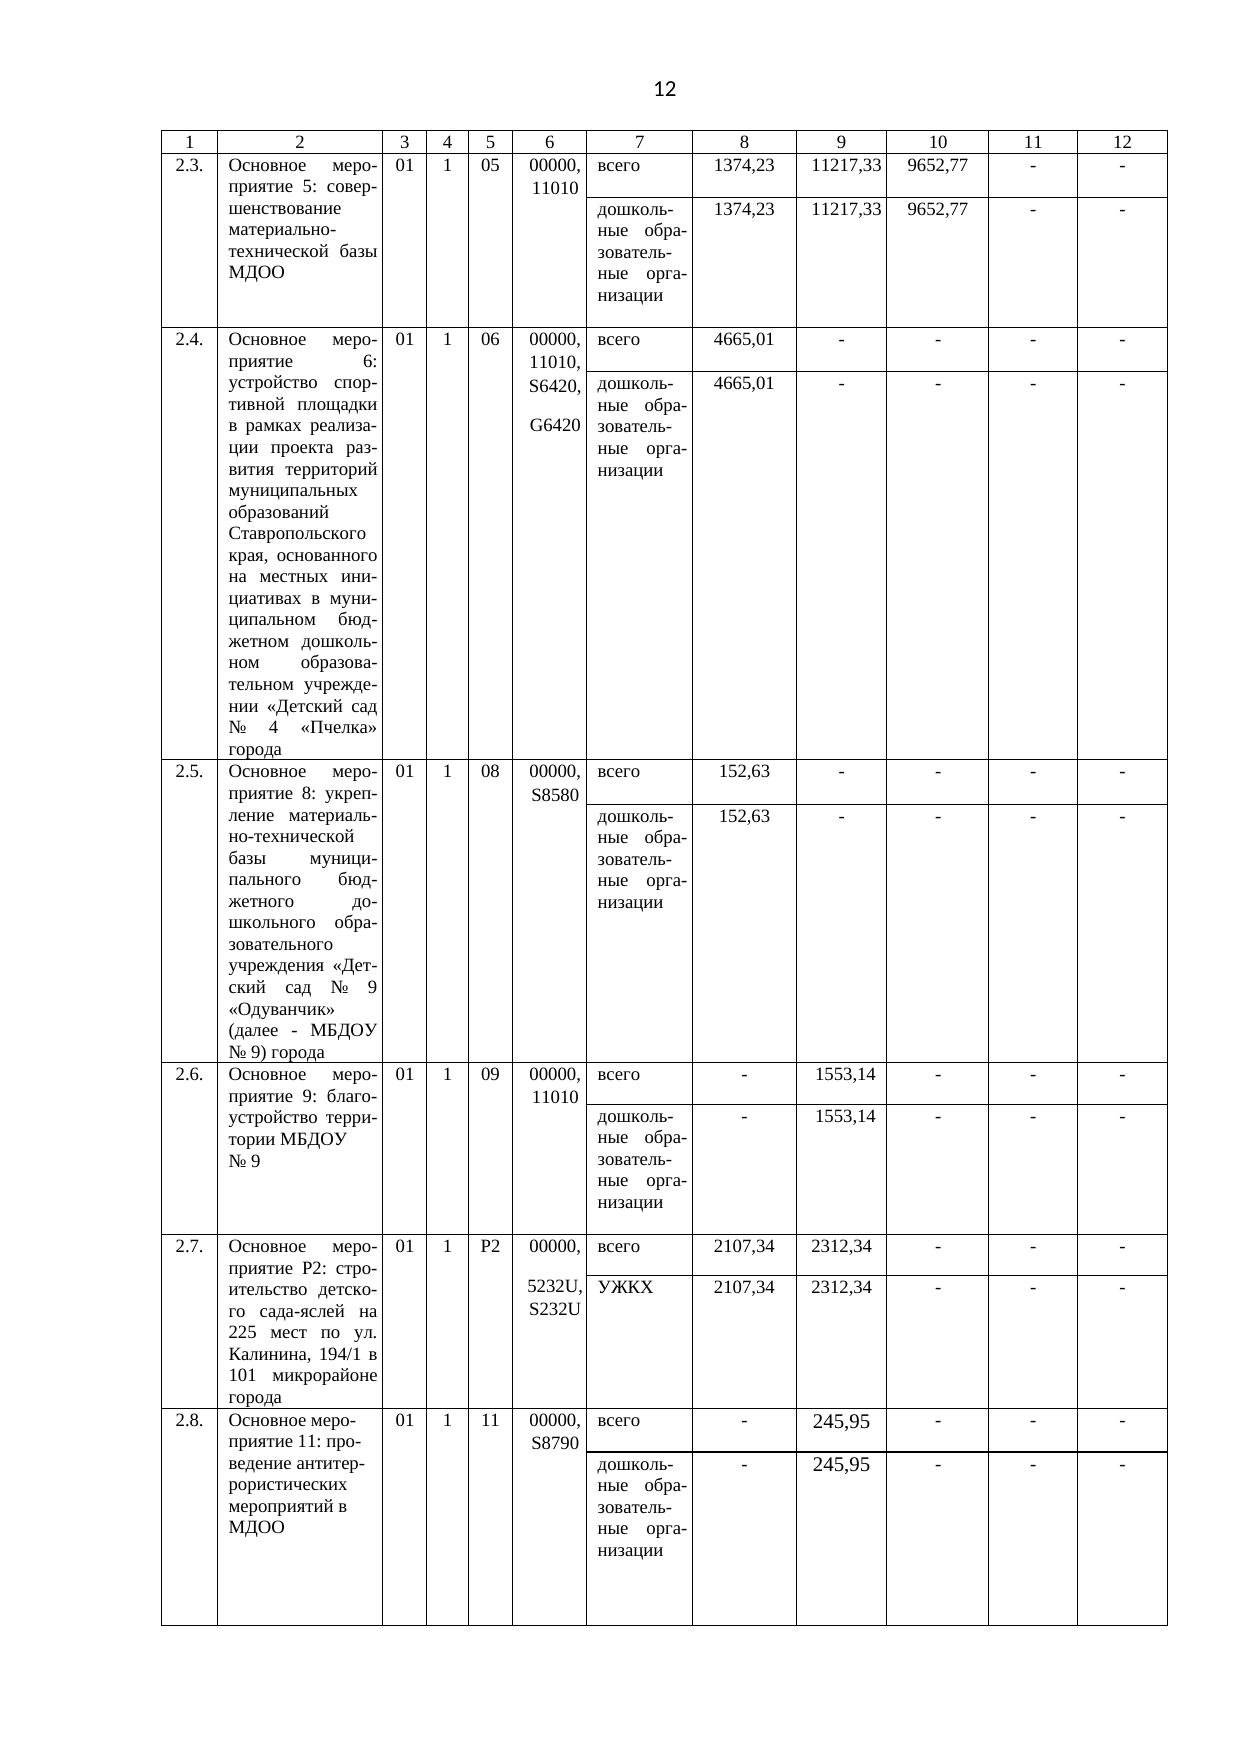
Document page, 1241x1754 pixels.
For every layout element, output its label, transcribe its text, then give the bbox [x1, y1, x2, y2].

table_cell 245,95 [797, 1453, 886, 1625]
table_cell 01 [383, 1235, 426, 1407]
table_header 1 [162, 131, 217, 152]
table_header 10 [887, 131, 988, 152]
table_cell 1 [427, 1235, 468, 1407]
table_header 5 [469, 131, 512, 152]
table_cell - [887, 1105, 988, 1234]
table_cell 06 [469, 328, 512, 759]
table_cell 01 [383, 328, 426, 759]
table_cell 08 [469, 760, 512, 1062]
table_cell 01 [383, 1409, 426, 1625]
table_cell 152,63 [693, 805, 796, 1062]
table_cell - [693, 1453, 796, 1625]
table_cell 2.8. [162, 1409, 217, 1625]
table_cell - [989, 1409, 1077, 1451]
table_header 7 [587, 131, 692, 152]
table_cell 2312,34 [797, 1235, 886, 1275]
table_cell 2.4. [162, 328, 217, 759]
table_cell УЖКХ [587, 1276, 692, 1407]
table_cell - [693, 1409, 796, 1451]
table_cell - [1078, 1409, 1167, 1451]
table_cell 11 [469, 1409, 512, 1625]
table_cell - [797, 760, 886, 803]
table_cell - [1078, 328, 1167, 371]
table_cell - [989, 1105, 1077, 1234]
table_cell 4665,01 [693, 328, 796, 371]
table_header 2 [218, 131, 382, 152]
table_cell - [1078, 1235, 1167, 1275]
table_cell Основное меро-приятие P2: стро-ительство детско-го сада-яслей на 225 мест по ул. Калинина, 194/1 в 101 микрорайоне города [218, 1235, 382, 1407]
table_header 8 [693, 131, 796, 152]
table_cell - [989, 1453, 1077, 1625]
table_cell 05 [469, 154, 512, 327]
table_cell - [887, 372, 988, 759]
table_cell 4665,01 [693, 372, 796, 759]
table_cell 1553,14 [797, 1063, 886, 1103]
table_cell 1 [427, 154, 468, 327]
table_header 6 [513, 131, 586, 152]
table_cell - [887, 1453, 988, 1625]
table_cell - [989, 198, 1077, 327]
table_cell 01 [383, 1063, 426, 1234]
table_cell всего [587, 1409, 692, 1451]
table_cell 2.6. [162, 1063, 217, 1234]
table_cell всего [587, 760, 692, 803]
table_cell - [1078, 805, 1167, 1062]
table_cell - [989, 154, 1077, 197]
table_cell - [1078, 1063, 1167, 1103]
table_cell 11217,33 [797, 154, 886, 197]
table_cell - [1078, 198, 1167, 327]
table_cell 2107,34 [693, 1276, 796, 1407]
table_cell - [693, 1105, 796, 1234]
table_cell дошколь-ные обра-зователь-ные орга-низации [587, 372, 692, 759]
table_cell - [989, 328, 1077, 371]
table_cell - [887, 805, 988, 1062]
table_cell 01 [383, 760, 426, 1062]
table_cell всего [587, 1063, 692, 1103]
table_cell - [887, 1409, 988, 1451]
table_cell - [797, 372, 886, 759]
table_cell - [989, 1276, 1077, 1407]
table_cell 00000, 11010, S6420, G6420 [513, 328, 586, 759]
table_cell - [693, 1063, 796, 1103]
table_cell - [1078, 1276, 1167, 1407]
table_cell всего [587, 1235, 692, 1275]
table_cell 152,63 [693, 760, 796, 803]
table_cell - [887, 1063, 988, 1103]
table_cell 1374,23 [693, 154, 796, 197]
table_cell 00000, 5232U, S232U [513, 1235, 586, 1407]
table_cell - [887, 328, 988, 371]
table_cell - [797, 328, 886, 371]
table_cell - [989, 805, 1077, 1062]
table_header 3 [383, 131, 426, 152]
table_cell дошколь-ные обра-зователь-ные орга-низации [587, 1105, 692, 1234]
table_cell всего [587, 154, 692, 197]
table_cell 1 [427, 328, 468, 759]
table_cell - [1078, 1453, 1167, 1625]
table_cell Основное меро-приятие 5: совер-шенствование материально-технической базы МДОО [218, 154, 382, 327]
table_cell 11217,33 [797, 198, 886, 327]
table_cell Основное меро-приятие 11: про-ведение антитер-рористических мероприятий в МДОО [218, 1409, 382, 1625]
table_cell 00000, 11010 [513, 1063, 586, 1234]
table_cell 00000, S8580 [513, 760, 586, 1062]
table_cell 9652,77 [887, 198, 988, 327]
table_cell Основное меро-приятие 6: устройство спор-тивной площадки в рамках реализа-ции проекта раз-вития территорий муниципальных образований Ставропольского края, основанного на местных ини-циативах в муни-ципальном бюд-жетном дошколь-ном образова-тельном учрежде-нии «Детский сад № 4 «Пчелка» города [218, 328, 382, 759]
table_cell дошколь-ные обра-зователь-ные орга-низации [587, 805, 692, 1062]
table_cell - [989, 1235, 1077, 1275]
table_cell дошколь-ные обра-зователь-ные орга-низации [587, 1453, 692, 1625]
table_cell 2107,34 [693, 1235, 796, 1275]
table_cell - [1078, 760, 1167, 803]
table_cell 2.7. [162, 1235, 217, 1407]
table_header 12 [1078, 131, 1167, 152]
table_cell - [989, 1063, 1077, 1103]
table_cell - [989, 760, 1077, 803]
table_cell Основное меро-приятие 9: благо-устройство терри-тории МБДОУ № 9 [218, 1063, 382, 1234]
table_cell - [887, 760, 988, 803]
table_cell 1 [427, 1063, 468, 1234]
table_cell 9652,77 [887, 154, 988, 197]
table_cell - [797, 805, 886, 1062]
table_cell 2312,34 [797, 1276, 886, 1407]
table_cell - [1078, 154, 1167, 197]
table_cell 00000, 11010 [513, 154, 586, 327]
table_cell 245,95 [797, 1409, 886, 1451]
table_cell 1374,23 [693, 198, 796, 327]
table_cell 2.3. [162, 154, 217, 327]
table_header 9 [797, 131, 886, 152]
table_cell 1 [427, 1409, 468, 1625]
table_cell - [1078, 1105, 1167, 1234]
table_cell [587, 198, 692, 327]
table_header 11 [989, 131, 1077, 152]
table_cell P2 [469, 1235, 512, 1407]
table_header 4 [427, 131, 468, 152]
table_cell 09 [469, 1063, 512, 1234]
table_cell всего [587, 328, 692, 371]
table_cell - [887, 1276, 988, 1407]
table_cell 2.5. [162, 760, 217, 1062]
table_cell 1 [427, 760, 468, 1062]
table_cell Основное меро-приятие 8: укреп-ление материаль-но-технической базы муници-пального бюд-жетного до-школьного обра-зовательного учреждения «Дет-ский сад № 9 «Одуванчик» (далее - МБДОУ № 9) города [218, 760, 382, 1062]
table_cell 00000, S8790 [513, 1409, 586, 1625]
table_cell 01 [383, 154, 426, 327]
table_cell - [887, 1235, 988, 1275]
table_cell - [1078, 372, 1167, 759]
table_cell 1553,14 [797, 1105, 886, 1234]
table_cell - [989, 372, 1077, 759]
